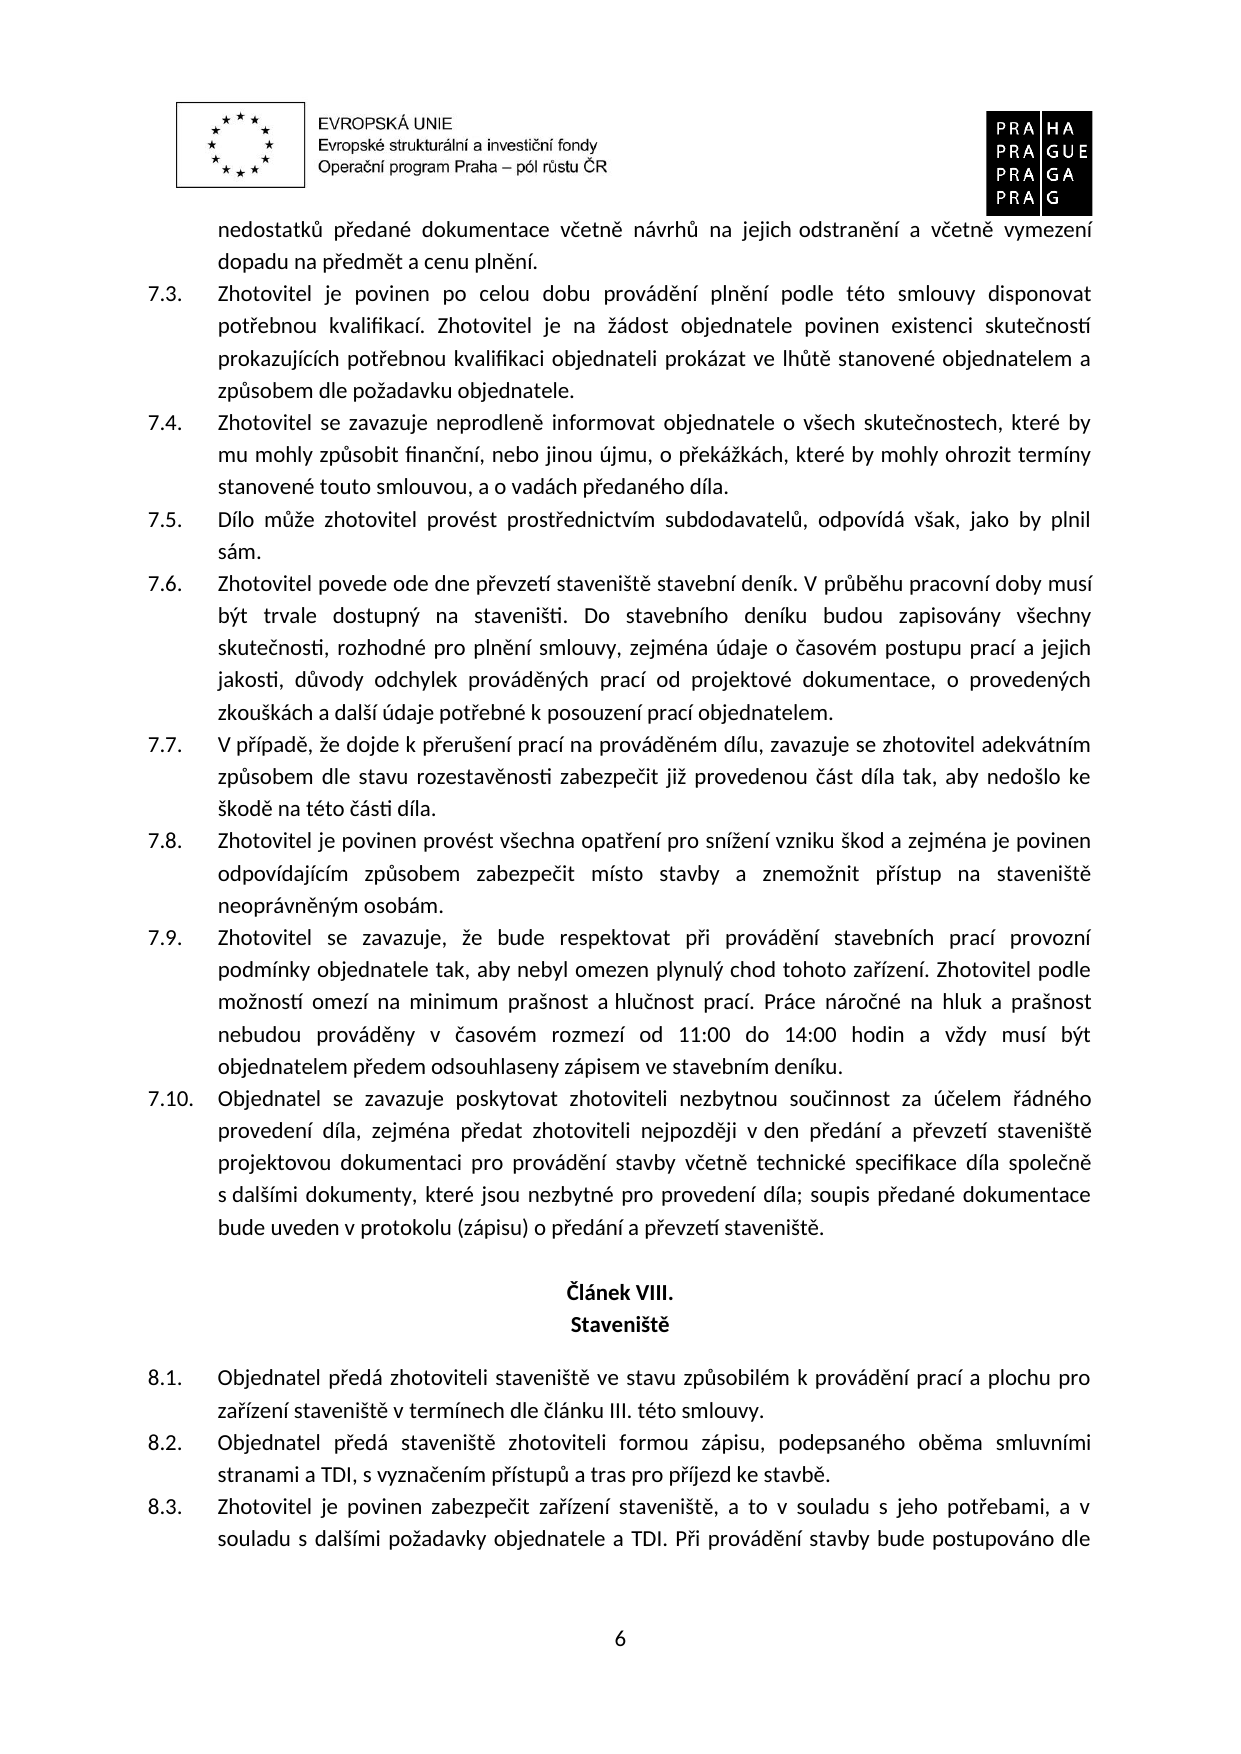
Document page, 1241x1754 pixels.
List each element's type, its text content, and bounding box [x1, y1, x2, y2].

list Zhotovitel je povinen po celou dobu provádění plnění podle této smlouvy disponovat potřebnou kvalifikací. Zhotovitel je na žádost objednatele povinen existenci skutečností prokazujících potřebnou kvalifikaci objednateli prokázat ve lhůtě stanovené objednatelem a způsobem dle požadavku objednatele. [148, 279, 1093, 404]
text Staveniště [148, 1311, 1093, 1338]
list Objednatel se zavazuje poskytovat zhotoviteli nezbytnou součinnost za účelem řádného provedení díla, zejména předat zhotoviteli nejpozději v den předání a převzetí staveniště projektovou dokumentaci pro provádění stavby včetně technické specifikace díla společně s dalšími dokumenty, které jsou nezbytné pro provedení díla; soupis předané dokumentace bude uveden v protokolu (zápisu) o předání a převzetí staveniště. [148, 1084, 1093, 1241]
list V případě, že dojde k přerušení prací na prováděném dílu, zavazuje se zhotovitel adekvátním způsobem dle stavu rozestavěnosti zabezpečit již provedenou část díla tak, aby nedošlo ke škodě na této části díla. [148, 730, 1093, 822]
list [148, 1492, 1093, 1552]
list Zhotovitel povede ode dne převzetí staveniště stavební deník. V průběhu pracovní doby musí být trvale dostupný na staveništi. Do stavebního deníku budou zapisovány všechny skutečnosti, rozhodné pro plnění smlouvy, zejména údaje o časovém postupu prací a jejich jakosti, důvody odchylek prováděných prací od projektové dokumentace, o provedených zkouškách a další údaje potřebné k posouzení prací objednatelem. [148, 569, 1093, 726]
list Zhotovitel je povinen provést všechna opatření pro snížení vzniku škod a zejména je povinen odpovídajícím způsobem zabezpečit místo stavby a znemožnit přístup na staveniště neoprávněným osobám. [148, 827, 1093, 919]
list Zhotovitel se zavazuje, že bude respektovat při provádění stavebních prací provozní podmínky objednatele tak, aby nebyl omezen plynulý chod tohoto zařízení. Zhotovitel podle možností omezí na minimum prašnost a hlučnost prací. Práce náročné na hluk a prašnost nebudou prováděny v časovém rozmezí od 11:00 do 14:00 hodin a vždy musí být objednatelem předem odsouhlaseny zápisem ve stavebním deníku. [148, 923, 1093, 1080]
text Článek VIII. [148, 1278, 1093, 1306]
list Dílo může zhotovitel provést prostřednictvím subdodavatelů, odpovídá však, jako by plnil sám. [148, 505, 1093, 565]
list Objednatel předá staveniště zhotoviteli formou zápisu, podepsaného oběma smluvními stranami a TDI, s vyznačením přístupů a tras pro příjezd ke stavbě. [148, 1428, 1093, 1488]
list Objednatel předá zhotoviteli staveniště ve stavu způsobilém k provádění prací a plochu pro zařízení staveniště v termínech dle článku III. této smlouvy. [148, 1363, 1093, 1424]
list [148, 215, 1093, 275]
list Zhotovitel se zavazuje neprodleně informovat objednatele o všech skutečnostech, které by mu mohly způsobit finanční, nebo jinou újmu, o překážkách, které by mohly ohrozit termíny stanovené touto smlouvou, a o vadách předaného díla. [148, 408, 1093, 501]
